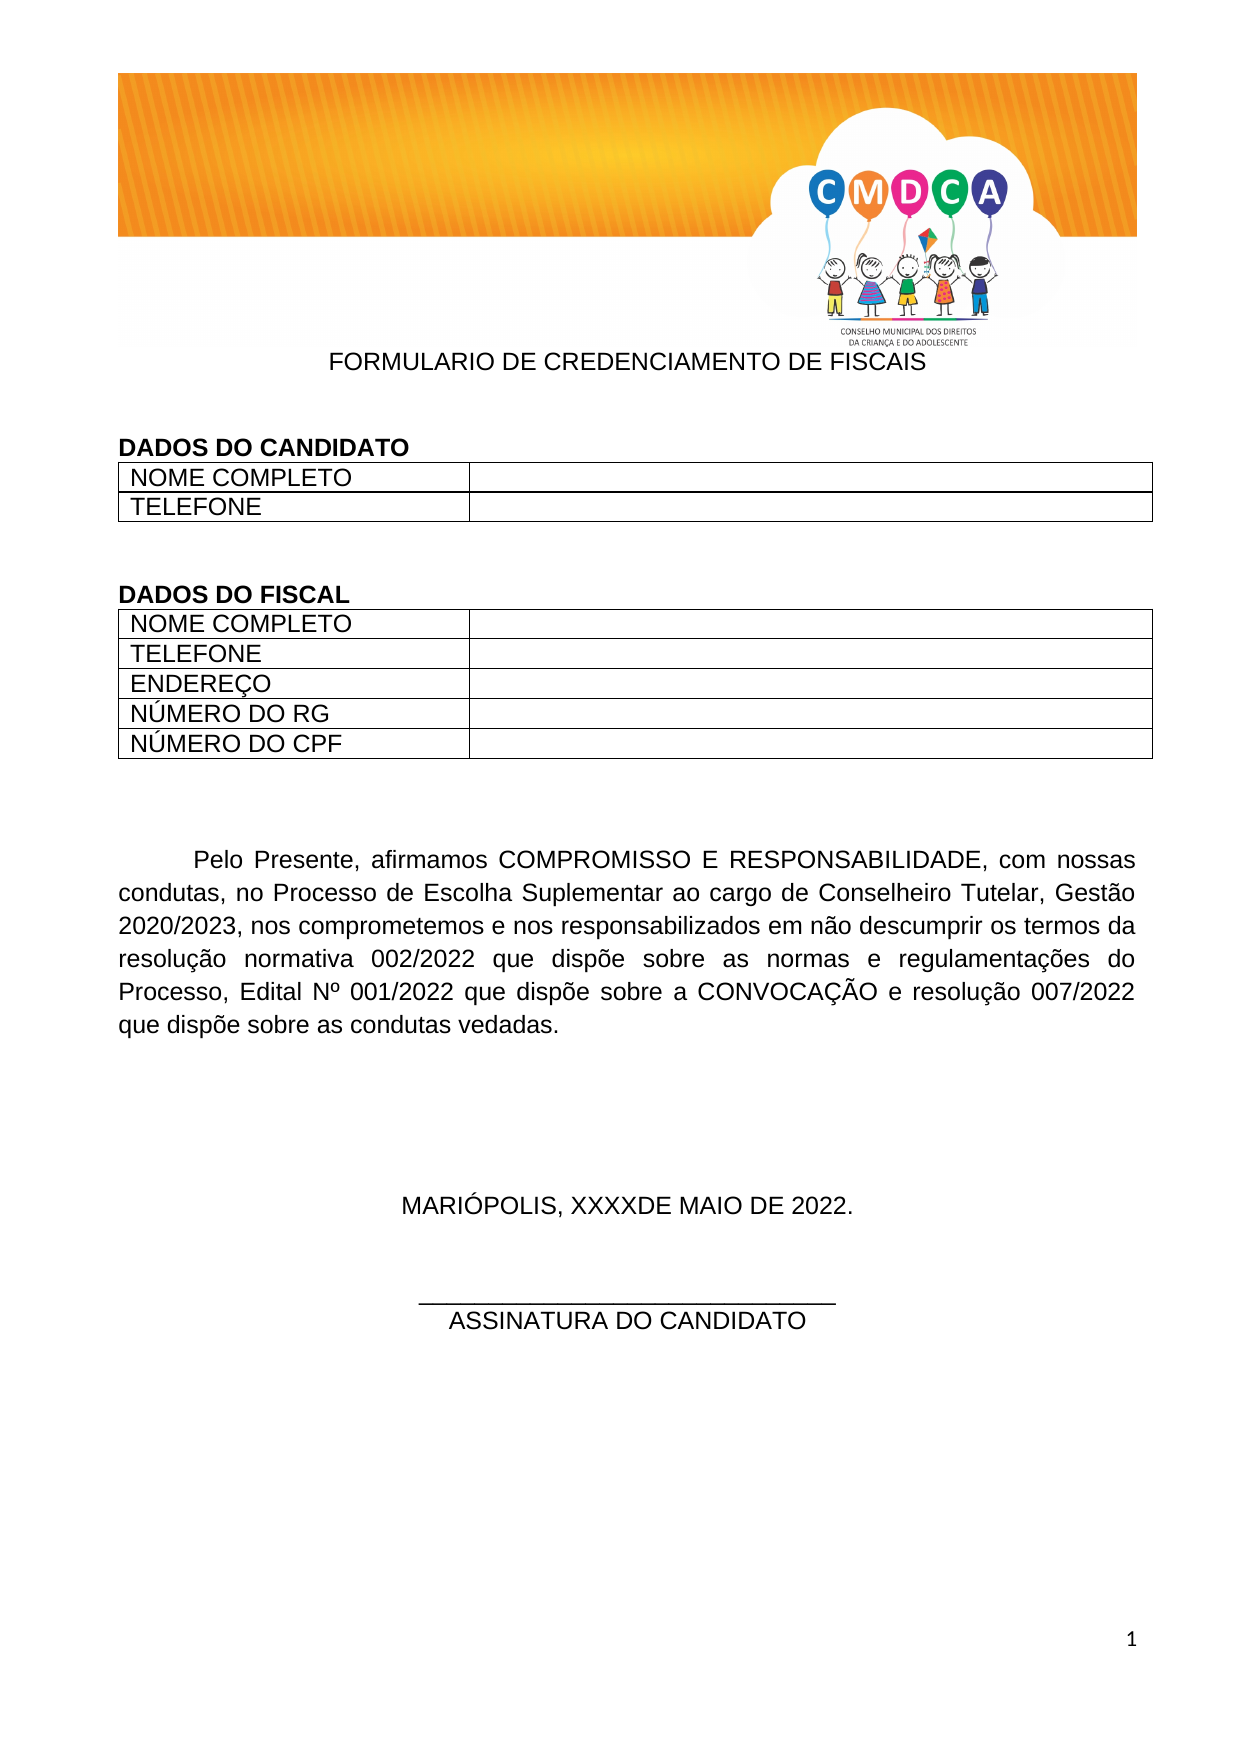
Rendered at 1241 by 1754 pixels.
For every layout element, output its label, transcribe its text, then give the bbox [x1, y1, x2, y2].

table_header [470, 463, 1152, 491]
text Pelo Presente, afirmamos COMPROMISSO E RESPONSABILIDADE, com nossas condutas, no Processo de Escolha Suplementar ao cargo de Conselheiro Tutelar, Gestão 2020/2023, nos comprometemos e nos responsabilizados em não descumprir os termos da resolução normativa 002/2022 que dispõe sobre as normas e regulamentações do Processo, Edital Nº 001/2022 que dispõe sobre a CONVOCAÇÃO e resolução 007/2022 que dispõe sobre as condutas vedadas. [118, 845, 1137, 1038]
text DADOS DO CANDIDATO [118, 433, 1137, 462]
table_cell NÚMERO DO RG [119, 699, 469, 728]
table_cell NÚMERO DO CPF [119, 729, 469, 757]
table_cell ENDEREÇO [119, 669, 469, 698]
table_header [470, 610, 1152, 638]
table_cell TELEFONE [119, 493, 469, 521]
text MARIÓPOLIS, XXXXDE MAIO DE 2022. [118, 1191, 1137, 1219]
table_cell [470, 699, 1152, 728]
table_header NOME COMPLETO [119, 610, 469, 638]
text DADOS DO FISCAL [118, 580, 1137, 608]
table_header NOME COMPLETO [119, 463, 469, 491]
picture [118, 73, 1137, 347]
text ASSINATURA DO CANDIDATO [118, 1306, 1137, 1334]
text FORMULARIO DE CREDENCIAMENTO DE FISCAIS [118, 347, 1137, 375]
table_cell [470, 729, 1152, 757]
table_cell [470, 669, 1152, 698]
table_cell TELEFONE [119, 639, 469, 668]
text ______________________________ [118, 1277, 1137, 1306]
table_cell [470, 493, 1152, 521]
table_cell [470, 639, 1152, 668]
